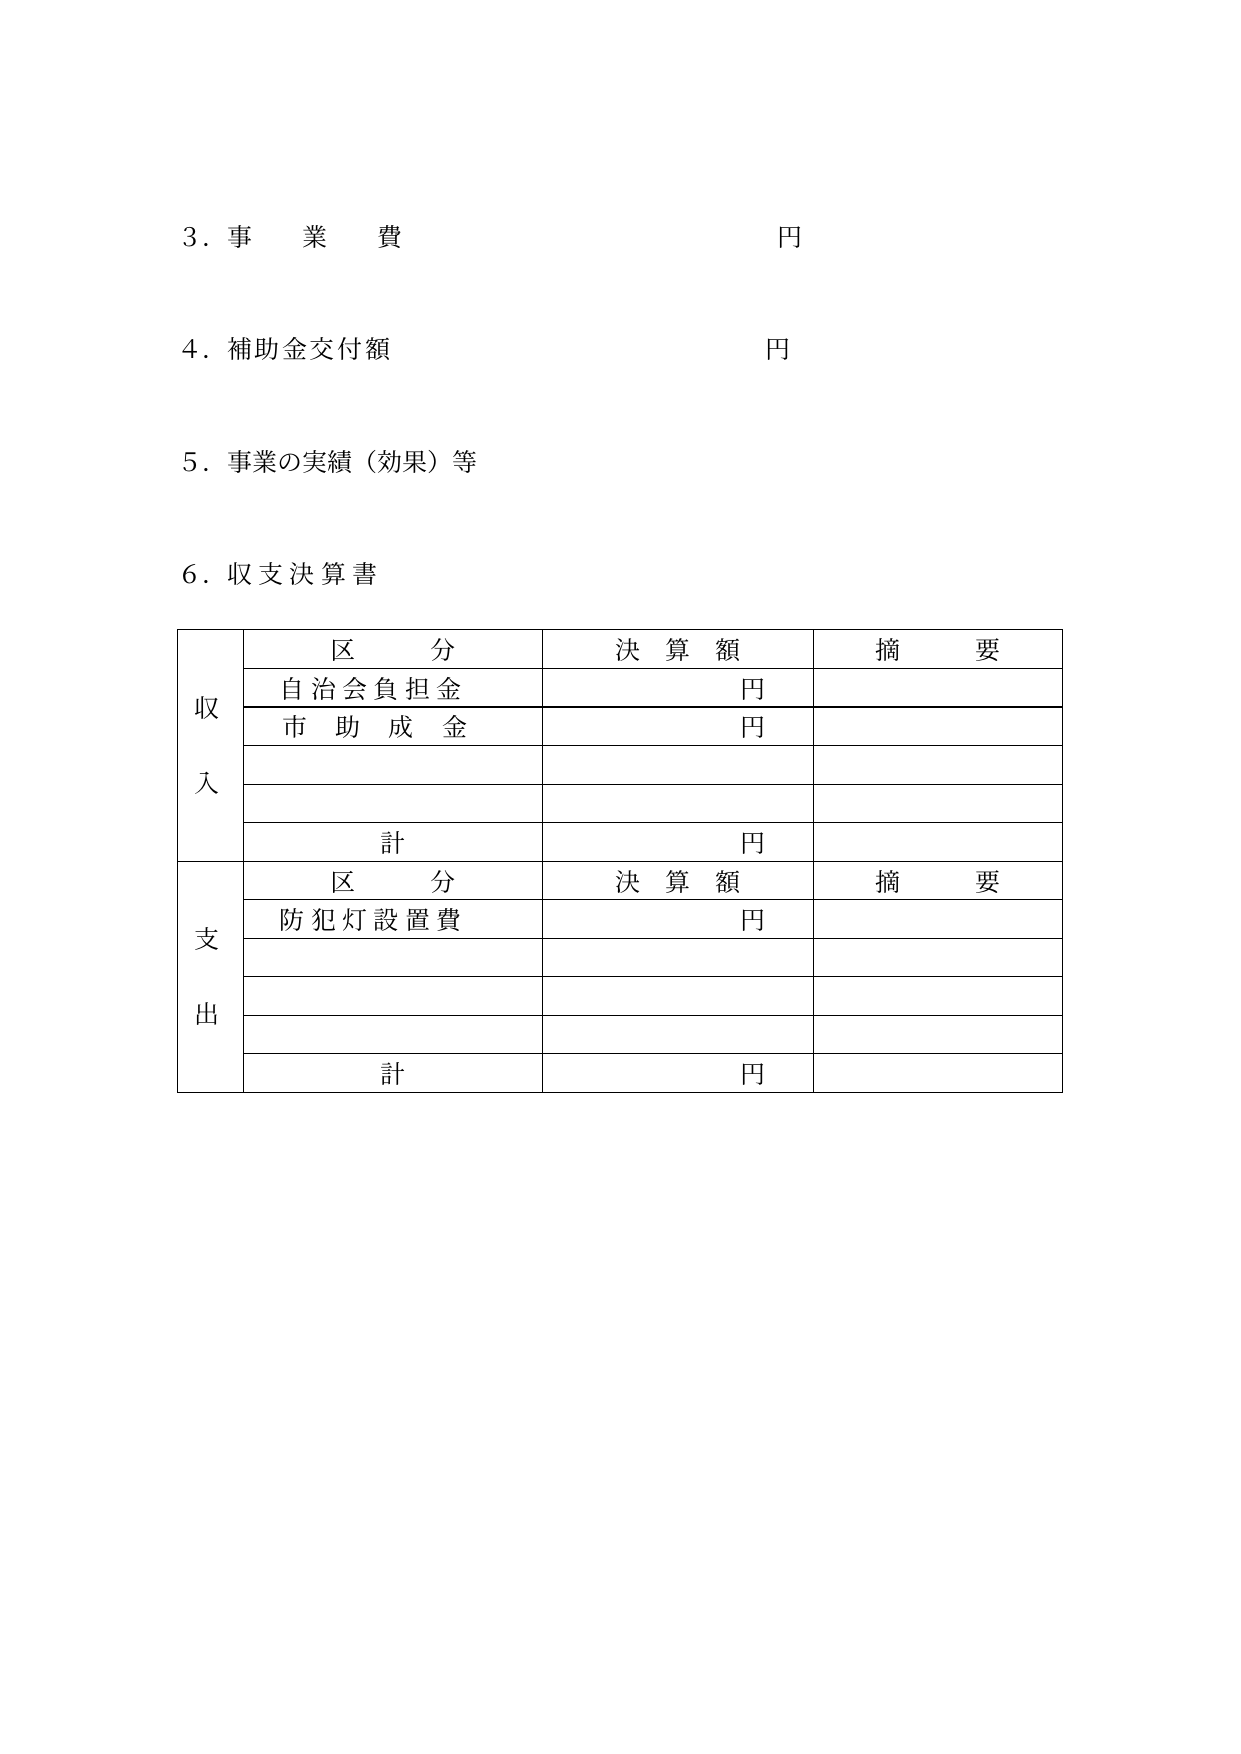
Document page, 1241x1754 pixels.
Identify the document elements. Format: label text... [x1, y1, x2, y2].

text ５．事業の実績（効果）等 [177, 442, 1063, 479]
table_cell [543, 977, 813, 1015]
table_cell 円 [543, 669, 813, 706]
table_cell [814, 708, 1062, 745]
table_header 摘 要 [814, 630, 1062, 668]
table_cell [814, 1054, 1062, 1092]
table_cell 計 [244, 823, 542, 861]
table_cell 円 [543, 1054, 813, 1092]
table_cell 決 算 額 [543, 862, 813, 899]
table_cell [244, 1016, 542, 1053]
table_cell 区 分 [244, 862, 542, 899]
table_cell [814, 669, 1062, 706]
table_cell [814, 1016, 1062, 1053]
table_cell 円 [543, 823, 813, 861]
table_header 区 分 [244, 630, 542, 668]
table_cell [814, 977, 1062, 1015]
table_cell 摘 要 [814, 862, 1062, 899]
table_cell [543, 939, 813, 976]
table_cell [244, 746, 542, 783]
table_cell 円 [543, 708, 813, 745]
text ４．補助金交付額 円 [177, 329, 1063, 367]
table_cell 自 治 会 負 担 金 [244, 669, 542, 706]
table_cell [543, 746, 813, 783]
table_cell 市 助 成 金 [244, 708, 542, 745]
table_cell [814, 939, 1062, 976]
table_cell [814, 823, 1062, 861]
table_cell [543, 1016, 813, 1053]
table_cell 支 出 [178, 862, 243, 1092]
table_cell [244, 785, 542, 822]
table_cell [814, 785, 1062, 822]
table_header 決 算 額 [543, 630, 813, 668]
table_cell [543, 785, 813, 822]
table_cell [244, 977, 542, 1015]
table_cell 円 [543, 900, 813, 938]
text ６．収支決算書 [177, 554, 1063, 592]
table_cell 計 [244, 1054, 542, 1092]
text ３．事 業 費 円 [177, 217, 1063, 254]
table_cell 防 犯 灯 設 置 費 [244, 900, 542, 938]
table_cell [244, 939, 542, 976]
table_header 収 入 [178, 630, 243, 861]
table_cell [814, 900, 1062, 938]
table_cell [814, 746, 1062, 783]
